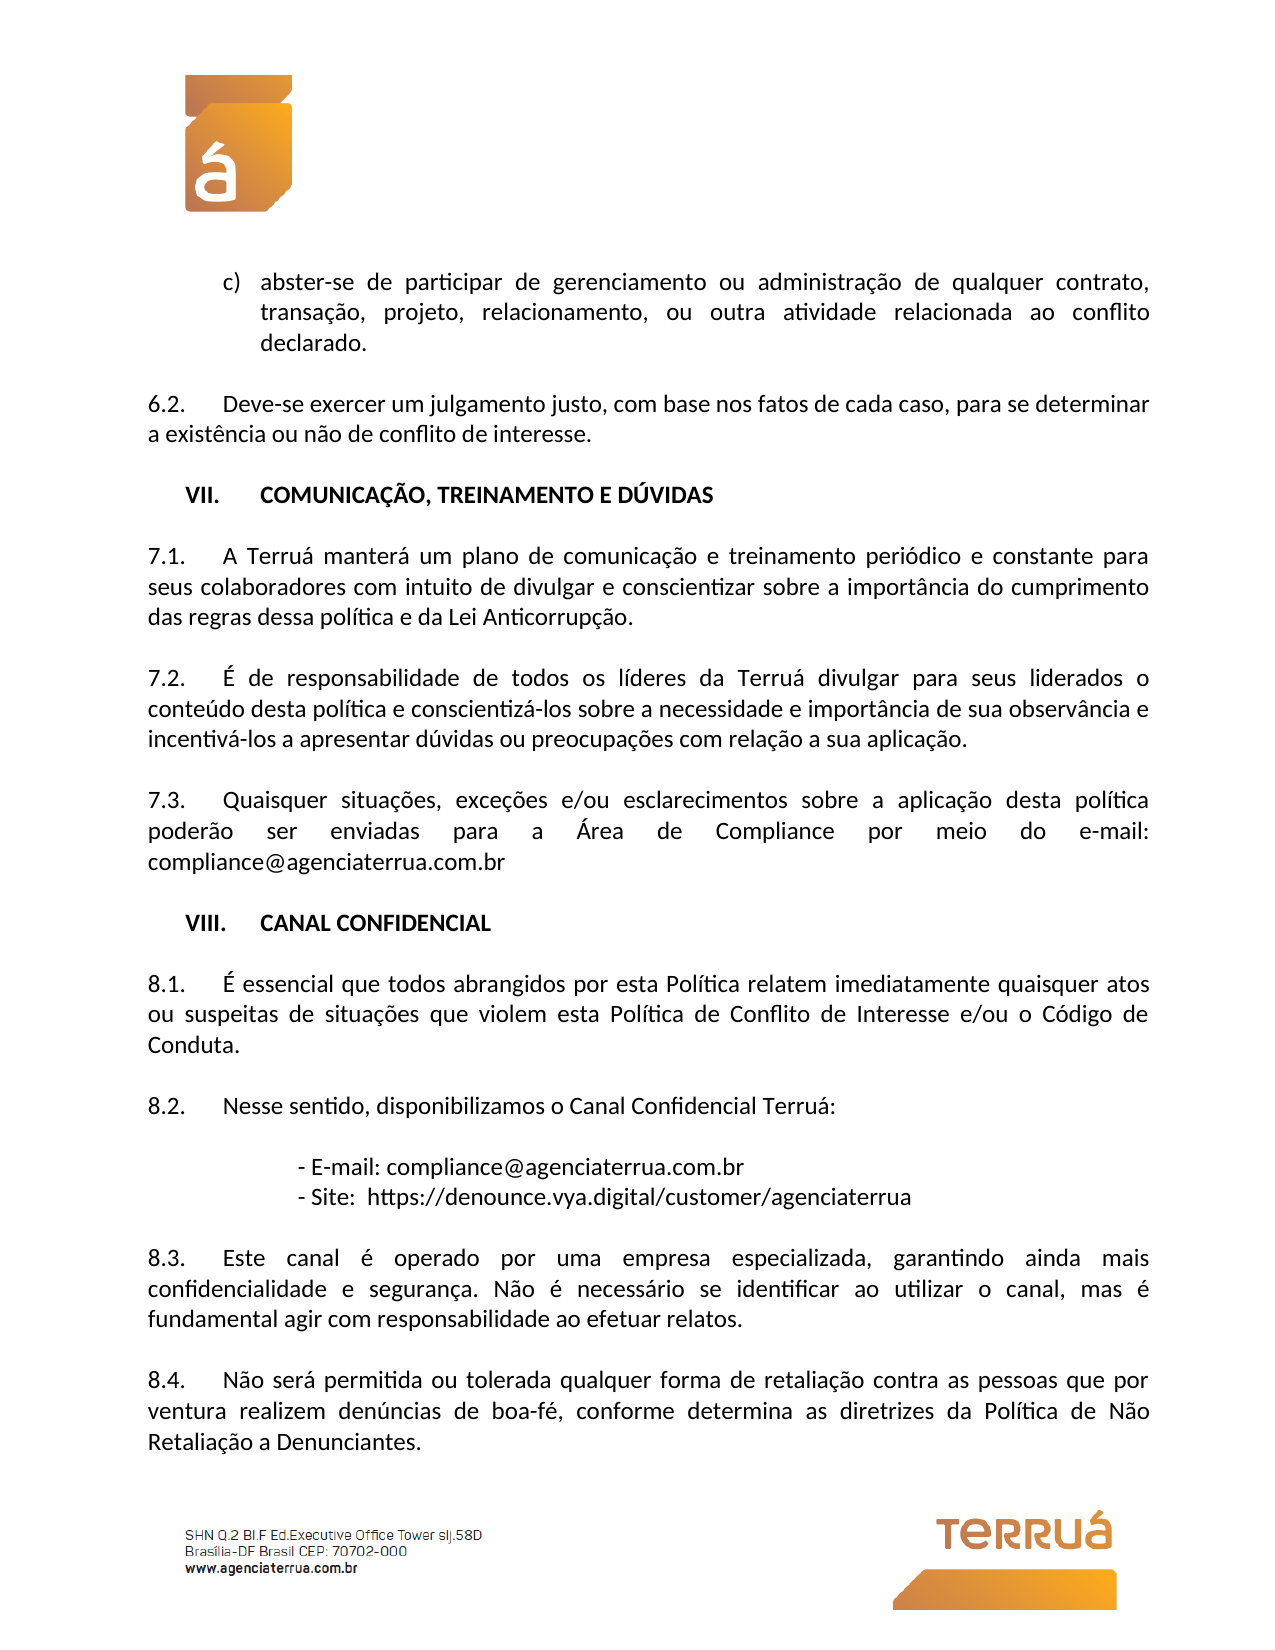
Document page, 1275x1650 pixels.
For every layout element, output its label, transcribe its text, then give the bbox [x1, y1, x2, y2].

list abster-se de participar de gerenciamento ou administração de qualquer contrato, transação, projeto, relacionamento, ou outra atividade relacionada ao conflito declarado. [223, 266, 1151, 357]
list CANAL CONFIDENCIAL [185, 907, 1151, 937]
list Nesse sentido, disponibilizamos o Canal Confidencial Terruá: [148, 1090, 1151, 1120]
list É essencial que todos abrangidos por esta Política relatem imediatamente quaisquer atos ou suspeitas de situações que violem esta Política de Conflito de Interesse e/ou o Código de Conduta. [148, 968, 1151, 1059]
list Deve-se exercer um julgamento justo, com base nos fatos de cada caso, para se determinar a existência ou não de conflito de interesse. [148, 388, 1151, 449]
picture [147, 1508, 1152, 1610]
text - E-mail: compliance@agenciaterrua.com.br [298, 1151, 1151, 1181]
list Este canal é operado por uma empresa especializada, garantindo ainda mais confidencialidade e segurança. Não é necessário se identificar ao utilizar o canal, mas é fundamental agir com responsabilidade ao efetuar relatos. [148, 1242, 1151, 1334]
list A Terruá manterá um plano de comunicação e treinamento periódico e constante para seus colaboradores com intuito de divulgar e conscientizar sobre a importância do cumprimento das regras dessa política e da Lei Anticorrupção. [148, 541, 1151, 632]
list É de responsabilidade de todos os líderes da Terruá divulgar para seus liderados o conteúdo desta política e conscientizá-los sobre a necessidade e importância de sua observância e incentivá-los a apresentar dúvidas ou preocupações com relação a sua aplicação. [148, 663, 1151, 754]
list Não será permitida ou tolerada qualquer forma de retaliação contra as pessoas que por ventura realizem denúncias de boa-fé, conforme determina as diretrizes da Política de Não Retaliação a Denunciantes. [148, 1364, 1151, 1456]
list Quaisquer situações, exceções e/ou esclarecimentos sobre a aplicação desta política poderão ser enviadas para a Área de Compliance por meio do e-mail: compliance@agenciaterrua.com.br [148, 785, 1151, 876]
picture [147, 75, 1152, 231]
text - Site: https://denounce.vya.digital/customer/agenciaterrua [298, 1181, 1151, 1212]
list COMUNICAÇÃO, TREINAMENTO E DÚVIDAS [185, 479, 1151, 510]
